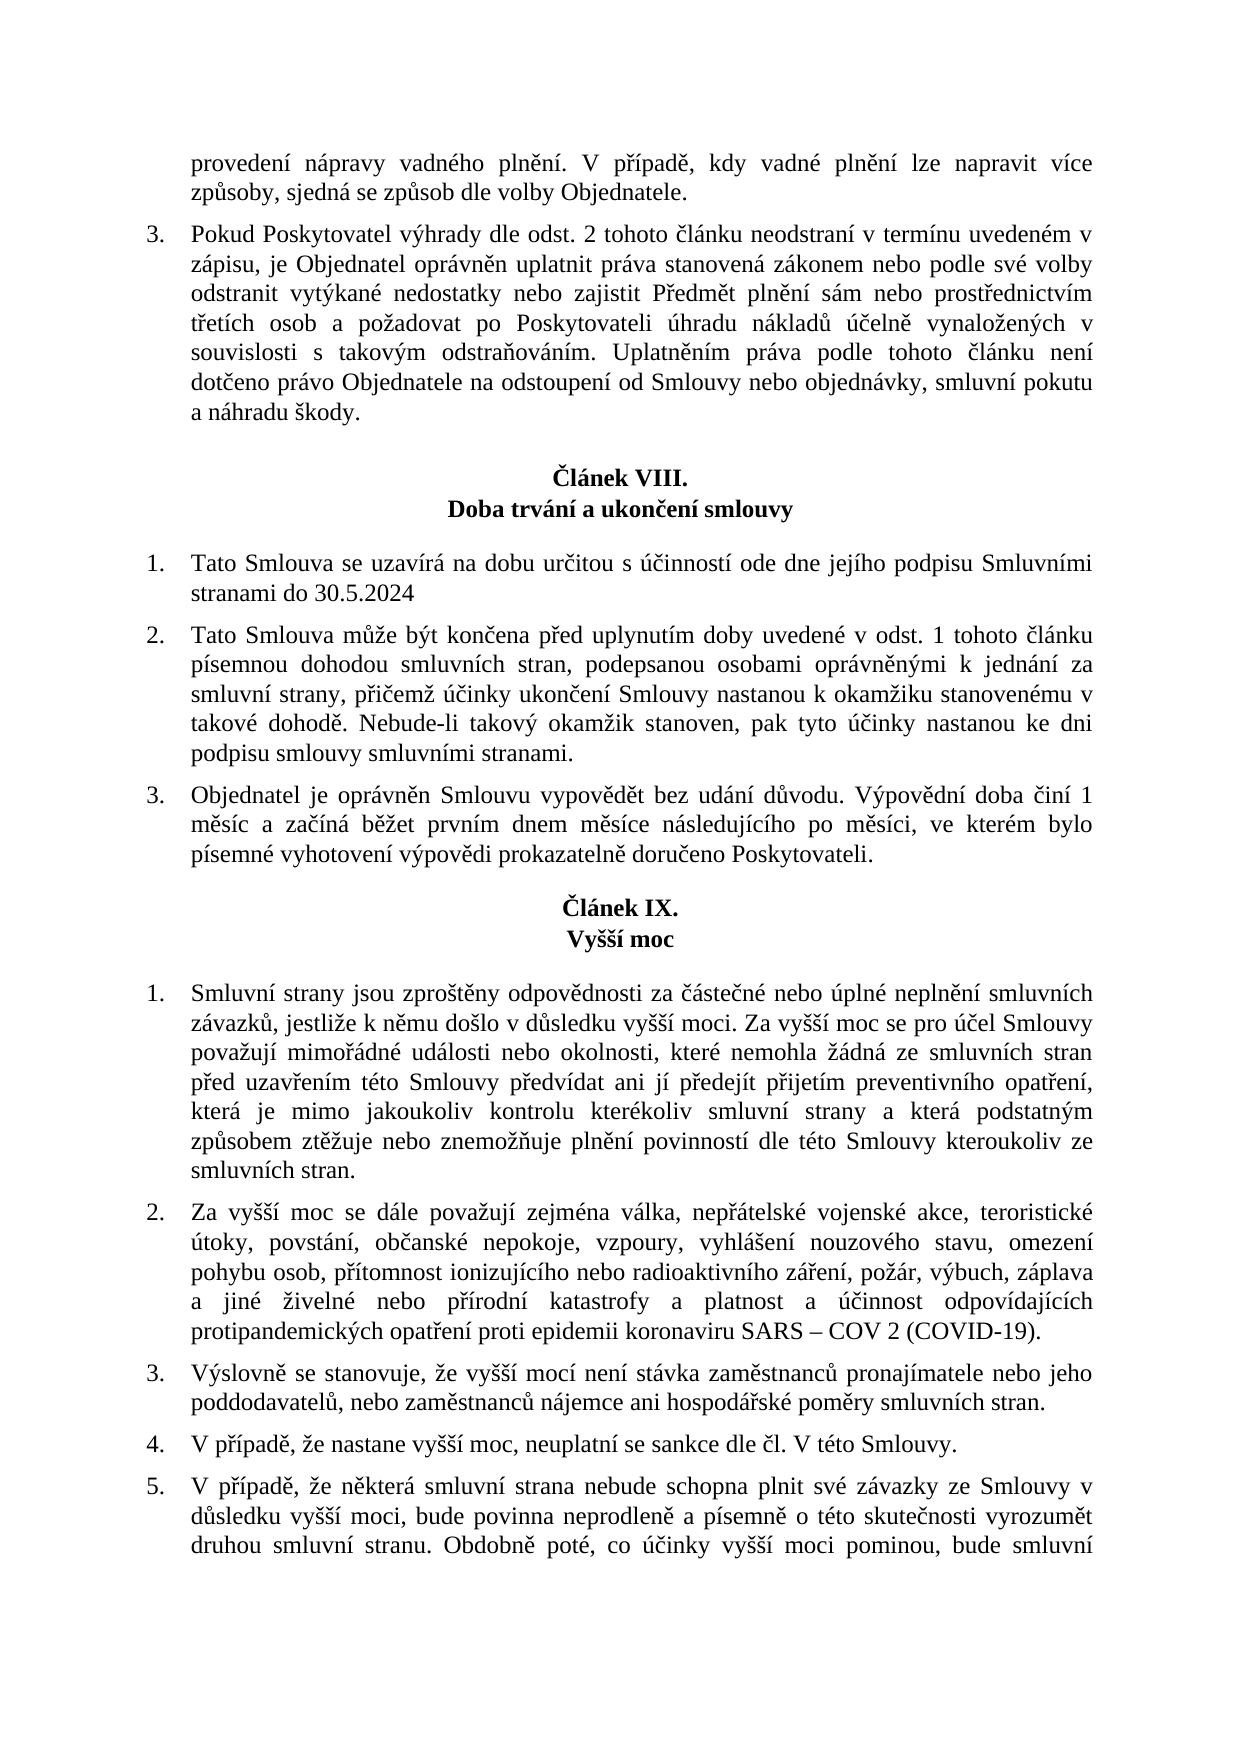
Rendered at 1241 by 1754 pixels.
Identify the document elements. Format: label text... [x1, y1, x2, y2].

text Článek IX. [139, 893, 1101, 921]
list Objednatel je oprávněn Smlouvu vypovědět bez udání důvodu. Výpovědní doba činí 1 měsíc a začíná běžet prvním dnem měsíce následujícího po měsíci, ve kterém bylo písemné vyhotovení výpovědi prokazatelně doručeno Poskytovateli. [146, 780, 1094, 868]
list Za vyšší moc se dále považují zejména válka, nepřátelské vojenské akce, teroristické útoky, povstání, občanské nepokoje, vzpoury, vyhlášení nouzového stavu, omezení pohybu osob, přítomnost ionizujícího nebo radioaktivního záření, požár, výbuch, záplava a jiné živelné nebo přírodní katastrofy a platnost a účinnost odpovídajících protipandemických opatření proti epidemii koronaviru SARS – COV 2 (COVID-19). [146, 1197, 1094, 1344]
list Výslovně se stanovuje, že vyšší mocí není stávka zaměstnanců pronajímatele nebo jeho poddodavatelů, nebo zaměstnanců nájemce ani hospodářské poměry smluvních stran. [146, 1358, 1094, 1416]
text Vyšší moc [139, 924, 1101, 952]
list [146, 1471, 1094, 1559]
list Tato Smlouva může být končena před uplynutím doby uvedené v odst. 1 tohoto článku písemnou dohodou smluvních stran, podepsanou osobami oprávněnými k jednání za smluvní strany, přičemž účinky ukončení Smlouvy nastanou k okamžiku stanovenému v takové dohodě. Nebude-li takový okamžik stanoven, pak tyto účinky nastanou ke dni podpisu smlouvy smluvními stranami. [146, 620, 1094, 767]
list Tato Smlouva se uzavírá na dobu určitou s účinností ode dne jejího podpisu Smluvními stranami do 30.5.2024 [146, 548, 1094, 606]
list Smluvní strany jsou zproštěny odpovědnosti za částečné nebo úplné neplnění smluvních závazků, jestliže k němu došlo v důsledku vyšší moci. Za vyšší moc se pro účel Smlouvy považují mimořádné události nebo okolnosti, které nemohla žádná ze smluvních stran před uzavřením této Smlouvy předvídat ani jí předejít přijetím preventivního opatření, která je mimo jakoukoliv kontrolu kterékoliv smluvní strany a která podstatným způsobem ztěžuje nebo znemožňuje plnění povinností dle této Smlouvy kteroukoliv ze smluvních stran. [146, 978, 1094, 1184]
text Článek VIII. [139, 463, 1101, 491]
list Pokud Poskytovatel výhrady dle odst. 2 tohoto článku neodstraní v termínu uvedeném v zápisu, je Objednatel oprávněn uplatnit práva stanovená zákonem nebo podle své volby odstranit vytýkané nedostatky nebo zajistit Předmět plnění sám nebo prostřednictvím třetích osob a požadovat po Poskytovateli úhradu nákladů účelně vynaložených v souvislosti s takovým odstraňováním. Uplatněním práva podle tohoto článku není dotčeno právo Objednatele na odstoupení od Smlouvy nebo objednávky, smluvní pokutu a náhradu škody. [146, 219, 1094, 425]
text Doba trvání a ukončení smlouvy [139, 494, 1101, 522]
list V případě, že nastane vyšší moc, neuplatní se sankce dle čl. V této Smlouvy. [146, 1429, 1094, 1458]
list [146, 148, 1094, 206]
